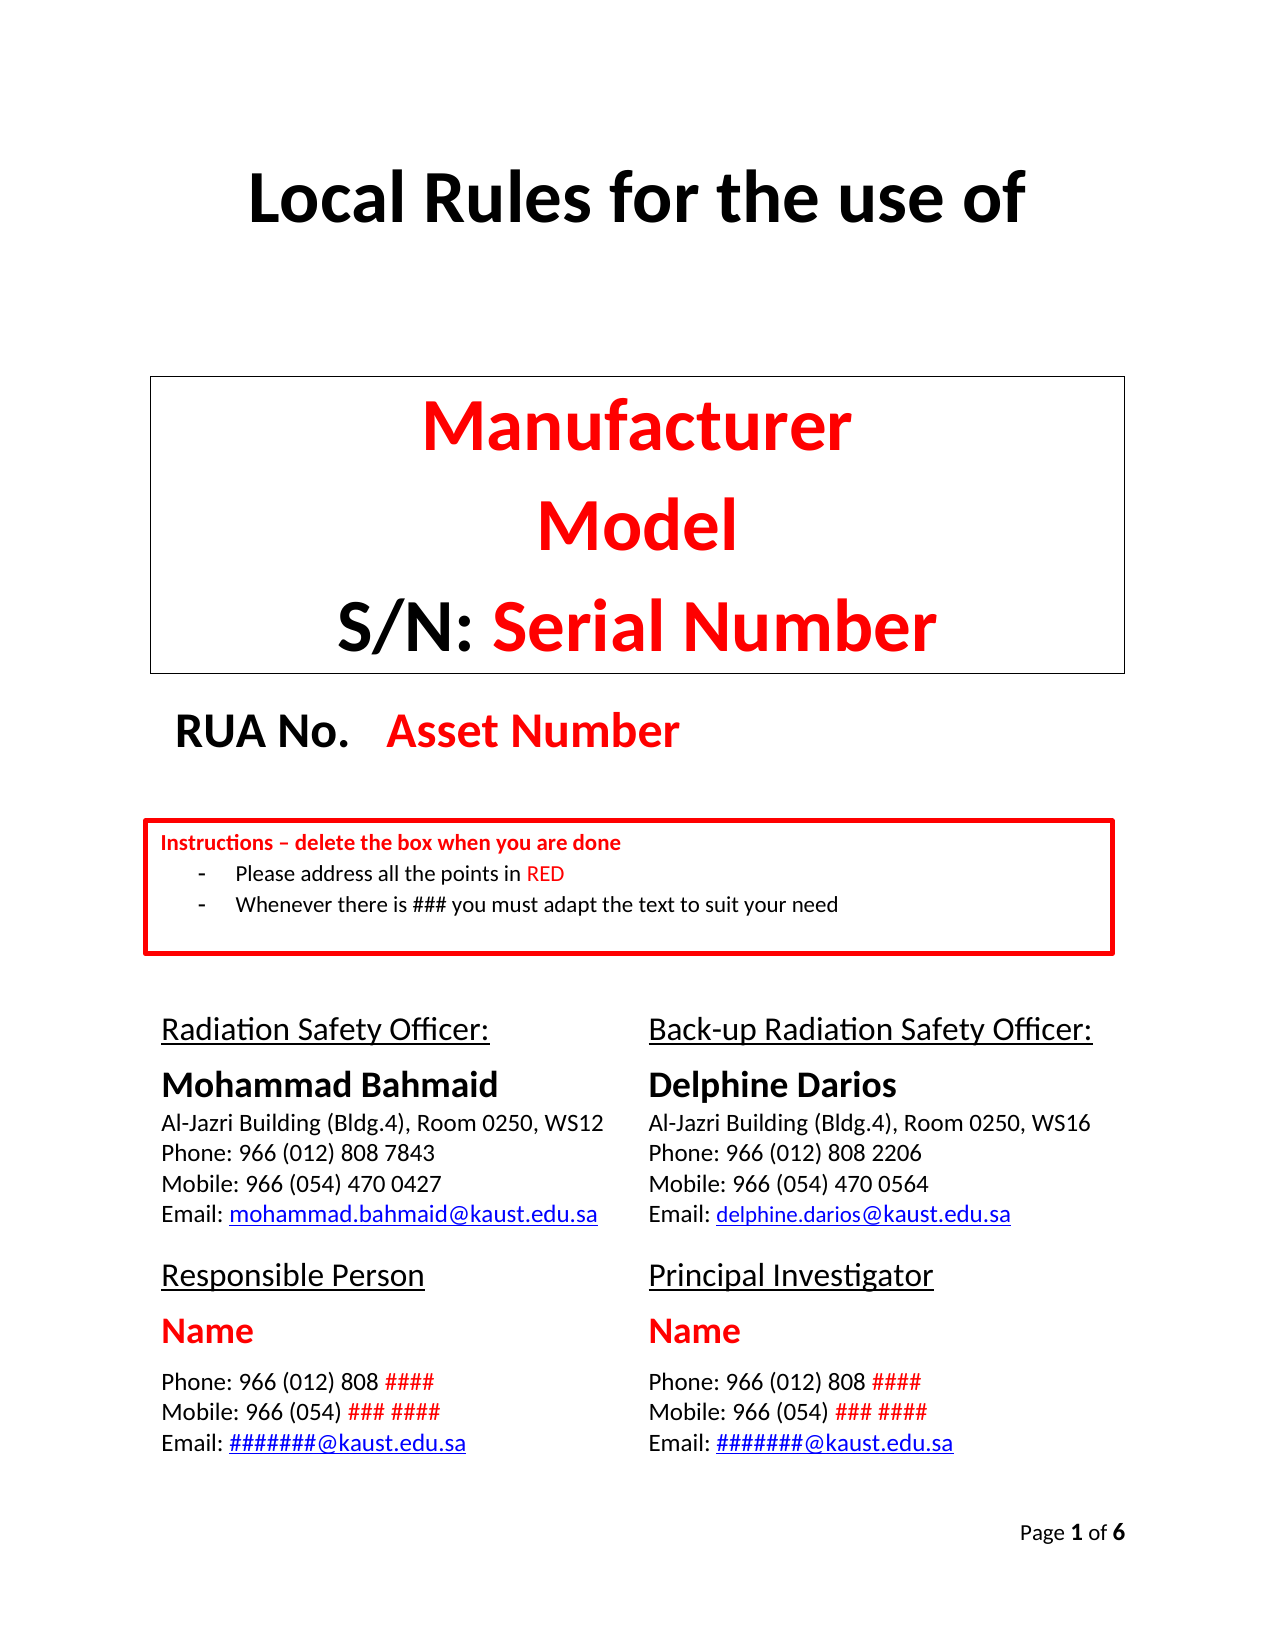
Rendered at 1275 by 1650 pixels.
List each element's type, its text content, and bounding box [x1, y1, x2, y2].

table_cell RUA No. [151, 674, 375, 762]
table_header Radiation Safety Officer: Mohammad Bahmaid Al-Jazri Building (Bldg.4), Room 0250, WS12 Phone: 966 (012) 808 7843 Mobile: 966 (054) 470 0427 Email: mohammad.bahmaid@kaust.edu.sa [150, 1008, 637, 1229]
text Local Rules for the use of [150, 150, 1125, 242]
table_header Manufacturer Model S/N: Serial Number [151, 377, 1124, 672]
table_header Back-up Radiation Safety Officer: Delphine Darios Al-Jazri Building (Bldg.4), Room 0250, WS16 Phone: 966 (012) 808 2206 Mobile: 966 (054) 470 0564 Email: delphine.darios@kaust.edu.sa [637, 1008, 1124, 1229]
table_cell Principal Investigator Name Phone: 966 (012) 808 #### Mobile: 966 (054) ### #### Email: #######@kaust.edu.sa [637, 1229, 1124, 1477]
table_cell Asset Number [375, 674, 1124, 762]
table_cell Responsible Person Name Phone: 966 (012) 808 #### Mobile: 966 (054) ### #### Email: #######@kaust.edu.sa [150, 1229, 637, 1477]
